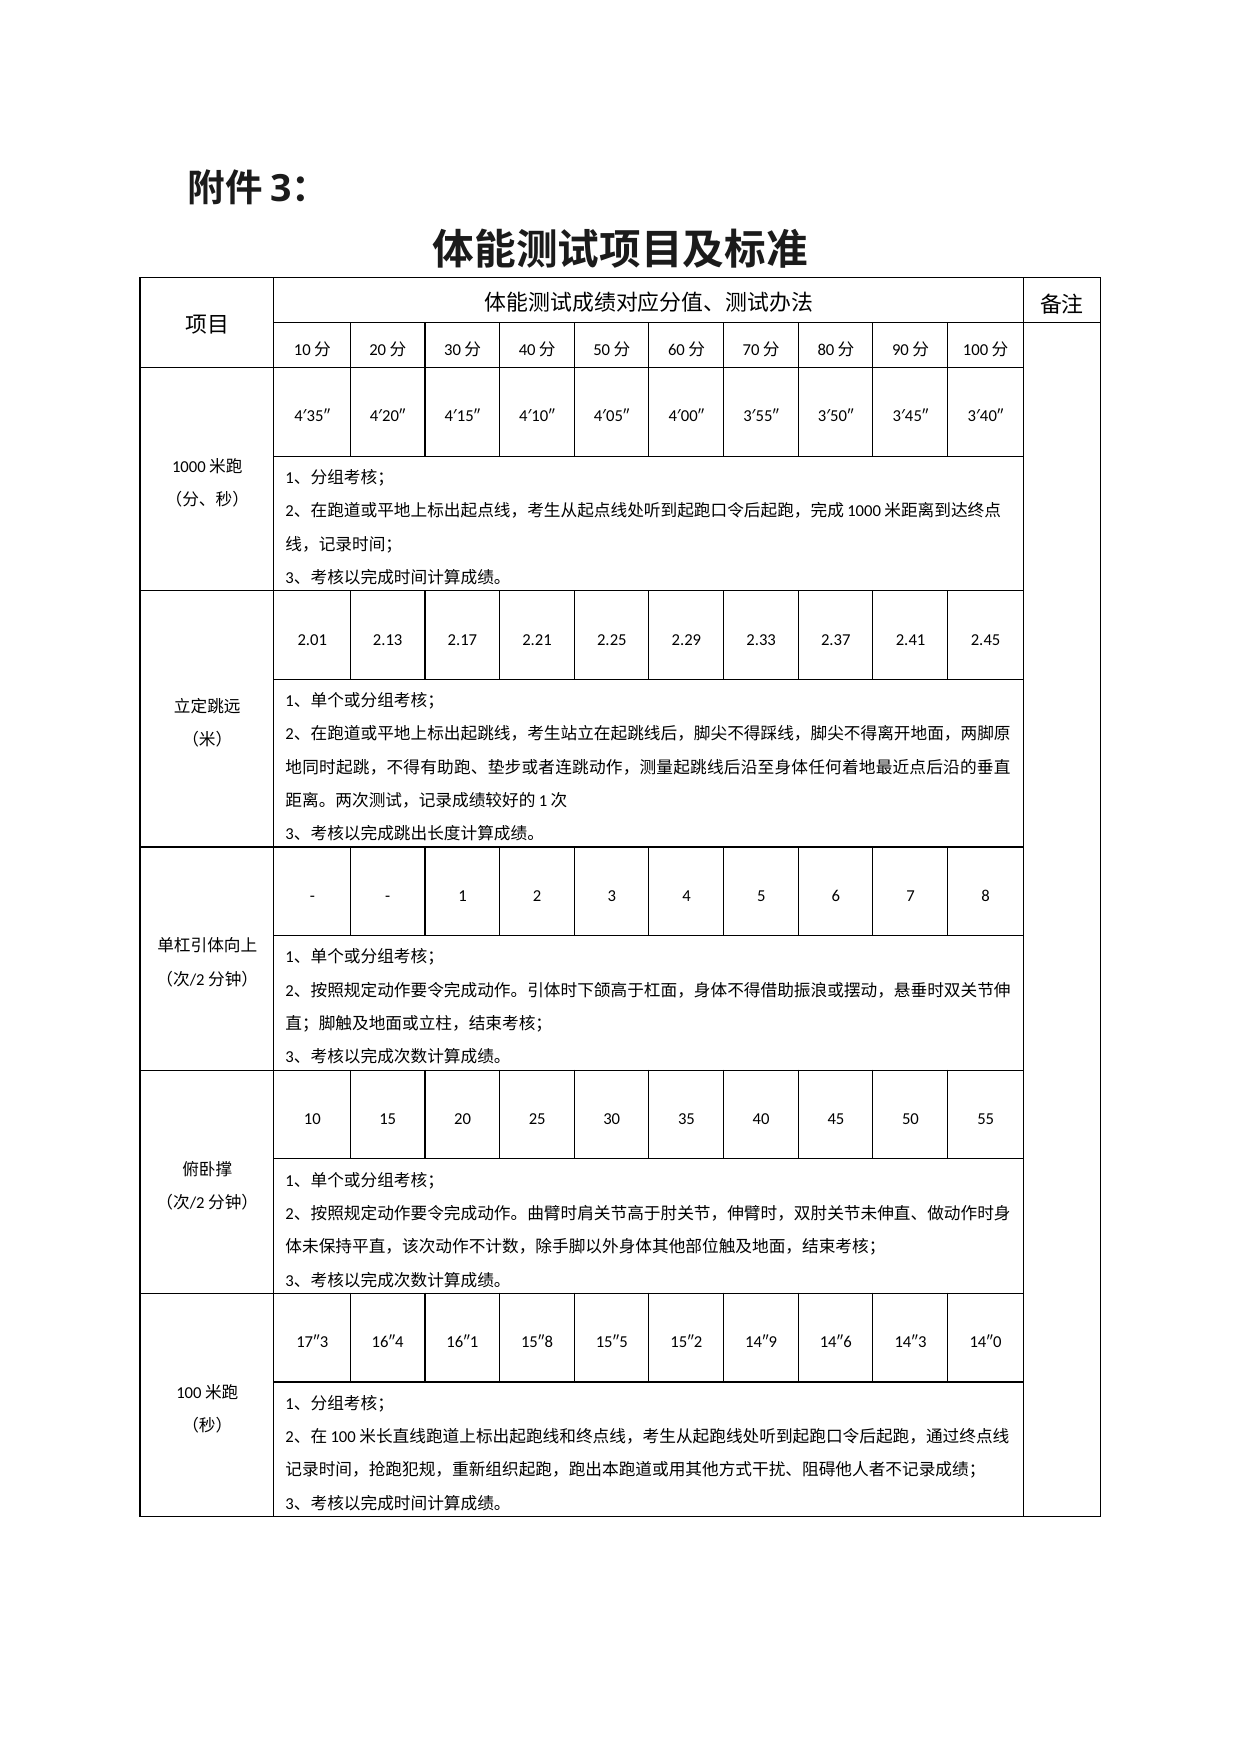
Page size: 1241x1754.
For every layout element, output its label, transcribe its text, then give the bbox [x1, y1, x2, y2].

table_cell 3′45″ [873, 368, 947, 456]
table_cell 4′20″ [351, 368, 424, 456]
table_cell 10分 [274, 323, 350, 367]
table_cell 2.37 [799, 591, 872, 679]
table_cell 2.13 [351, 591, 424, 679]
table_cell 30 [575, 1071, 648, 1158]
table_cell [1024, 323, 1100, 1516]
table_cell 4′00″ [649, 368, 723, 456]
table_cell 17″3 [274, 1294, 350, 1381]
text 体能测试项目及标准 [187, 214, 1053, 277]
table_cell 单杠引体向上 （次/2分钟） [141, 848, 273, 1069]
table_cell 20 [426, 1071, 499, 1158]
table_cell 14″0 [948, 1294, 1023, 1381]
table_cell 分组考核； 在100米长直线跑道上标出起跑线和终点线，考生从起跑线处听到起跑口令后起跑，通过终点线记录时间，抢跑犯规，重新组织起跑，跑出本跑道或用其他方式干扰、阻碍他人者不记录成绩； 考核以完成时间计算成绩。 [274, 1383, 1023, 1516]
table_cell 单个或分组考核； 在跑道或平地上标出起跳线，考生站立在起跳线后，脚尖不得踩线，脚尖不得离开地面，两脚原地同时起跳，不得有助跑、垫步或者连跳动作，测量起跳线后沿至身体任何着地最近点后沿的垂直距离。两次测试，记录成绩较好的1次 考核以完成跳出长度计算成绩。 [274, 680, 1023, 846]
table_cell 100分 [948, 323, 1023, 367]
table_cell 14″9 [724, 1294, 798, 1381]
table_cell 3′55″ [724, 368, 798, 456]
table_cell - [351, 848, 424, 935]
table_cell 单个或分组考核； 按照规定动作要令完成动作。引体时下颌高于杠面，身体不得借助振浪或摆动，悬垂时双关节伸直；脚触及地面或立柱，结束考核； 考核以完成次数计算成绩。 [274, 936, 1023, 1069]
table_cell 4 [649, 848, 723, 935]
table_cell 35 [649, 1071, 723, 1158]
table_cell 4′15″ [426, 368, 499, 456]
table_cell 4′35″ [274, 368, 350, 456]
table_cell 15 [351, 1071, 424, 1158]
table_cell 3′40″ [948, 368, 1023, 456]
table_cell 45 [799, 1071, 872, 1158]
table_cell 1000米跑 （分、秒） [141, 368, 273, 590]
text 附件3： [187, 150, 1053, 214]
table_cell 90分 [873, 323, 947, 367]
table_header 体能测试成绩对应分值、测试办法 [274, 278, 1023, 322]
table_cell 分组考核； 在跑道或平地上标出起点线，考生从起点线处听到起跑口令后起跑，完成1000米距离到达终点线，记录时间； 考核以完成时间计算成绩。 [274, 457, 1023, 590]
table_cell 7 [873, 848, 947, 935]
table_cell 16″1 [426, 1294, 499, 1381]
table_cell 16″4 [351, 1294, 424, 1381]
table_cell 40 [724, 1071, 798, 1158]
table_cell 25 [500, 1071, 574, 1158]
table_cell 15″5 [575, 1294, 648, 1381]
table_cell 55 [948, 1071, 1023, 1158]
table_cell 2 [500, 848, 574, 935]
table_cell 俯卧撑 （次/2分钟） [141, 1071, 273, 1293]
table_cell 2.33 [724, 591, 798, 679]
table_cell 2.25 [575, 591, 648, 679]
table_cell 2.45 [948, 591, 1023, 679]
table_cell 2.17 [426, 591, 499, 679]
table_cell 4′05″ [575, 368, 648, 456]
table_cell 100米跑 （秒） [141, 1294, 273, 1516]
table_header 项目 [141, 278, 273, 367]
table_cell 3′50″ [799, 368, 872, 456]
table_cell 4′10″ [500, 368, 574, 456]
table_cell 60分 [649, 323, 723, 367]
table_cell 50 [873, 1071, 947, 1158]
table_cell 70分 [724, 323, 798, 367]
table_cell 14″6 [799, 1294, 872, 1381]
table_cell 立定跳远 （米） [141, 591, 273, 846]
table_cell 单个或分组考核； 按照规定动作要令完成动作。曲臂时肩关节高于肘关节，伸臂时，双肘关节未伸直、做动作时身体未保持平直，该次动作不计数，除手脚以外身体其他部位触及地面，结束考核； 3、考核以完成次数计算成绩。 [274, 1159, 1023, 1293]
table_cell 2.41 [873, 591, 947, 679]
table_cell 40分 [500, 323, 574, 367]
table_cell 50分 [575, 323, 648, 367]
table_cell 14″3 [873, 1294, 947, 1381]
table_cell - [274, 848, 350, 935]
table_cell 15″2 [649, 1294, 723, 1381]
table_cell 10 [274, 1071, 350, 1158]
table_cell 80分 [799, 323, 872, 367]
table_cell 20分 [351, 323, 424, 367]
table_cell 15″8 [500, 1294, 574, 1381]
table_cell 6 [799, 848, 872, 935]
table_cell 3 [575, 848, 648, 935]
table_cell 8 [948, 848, 1023, 935]
table_header 备注 [1024, 278, 1100, 322]
table_cell 30分 [426, 323, 499, 367]
table_cell 2.29 [649, 591, 723, 679]
table_cell 2.21 [500, 591, 574, 679]
table_cell 1 [426, 848, 499, 935]
table_cell 2.01 [274, 591, 350, 679]
table_cell 5 [724, 848, 798, 935]
